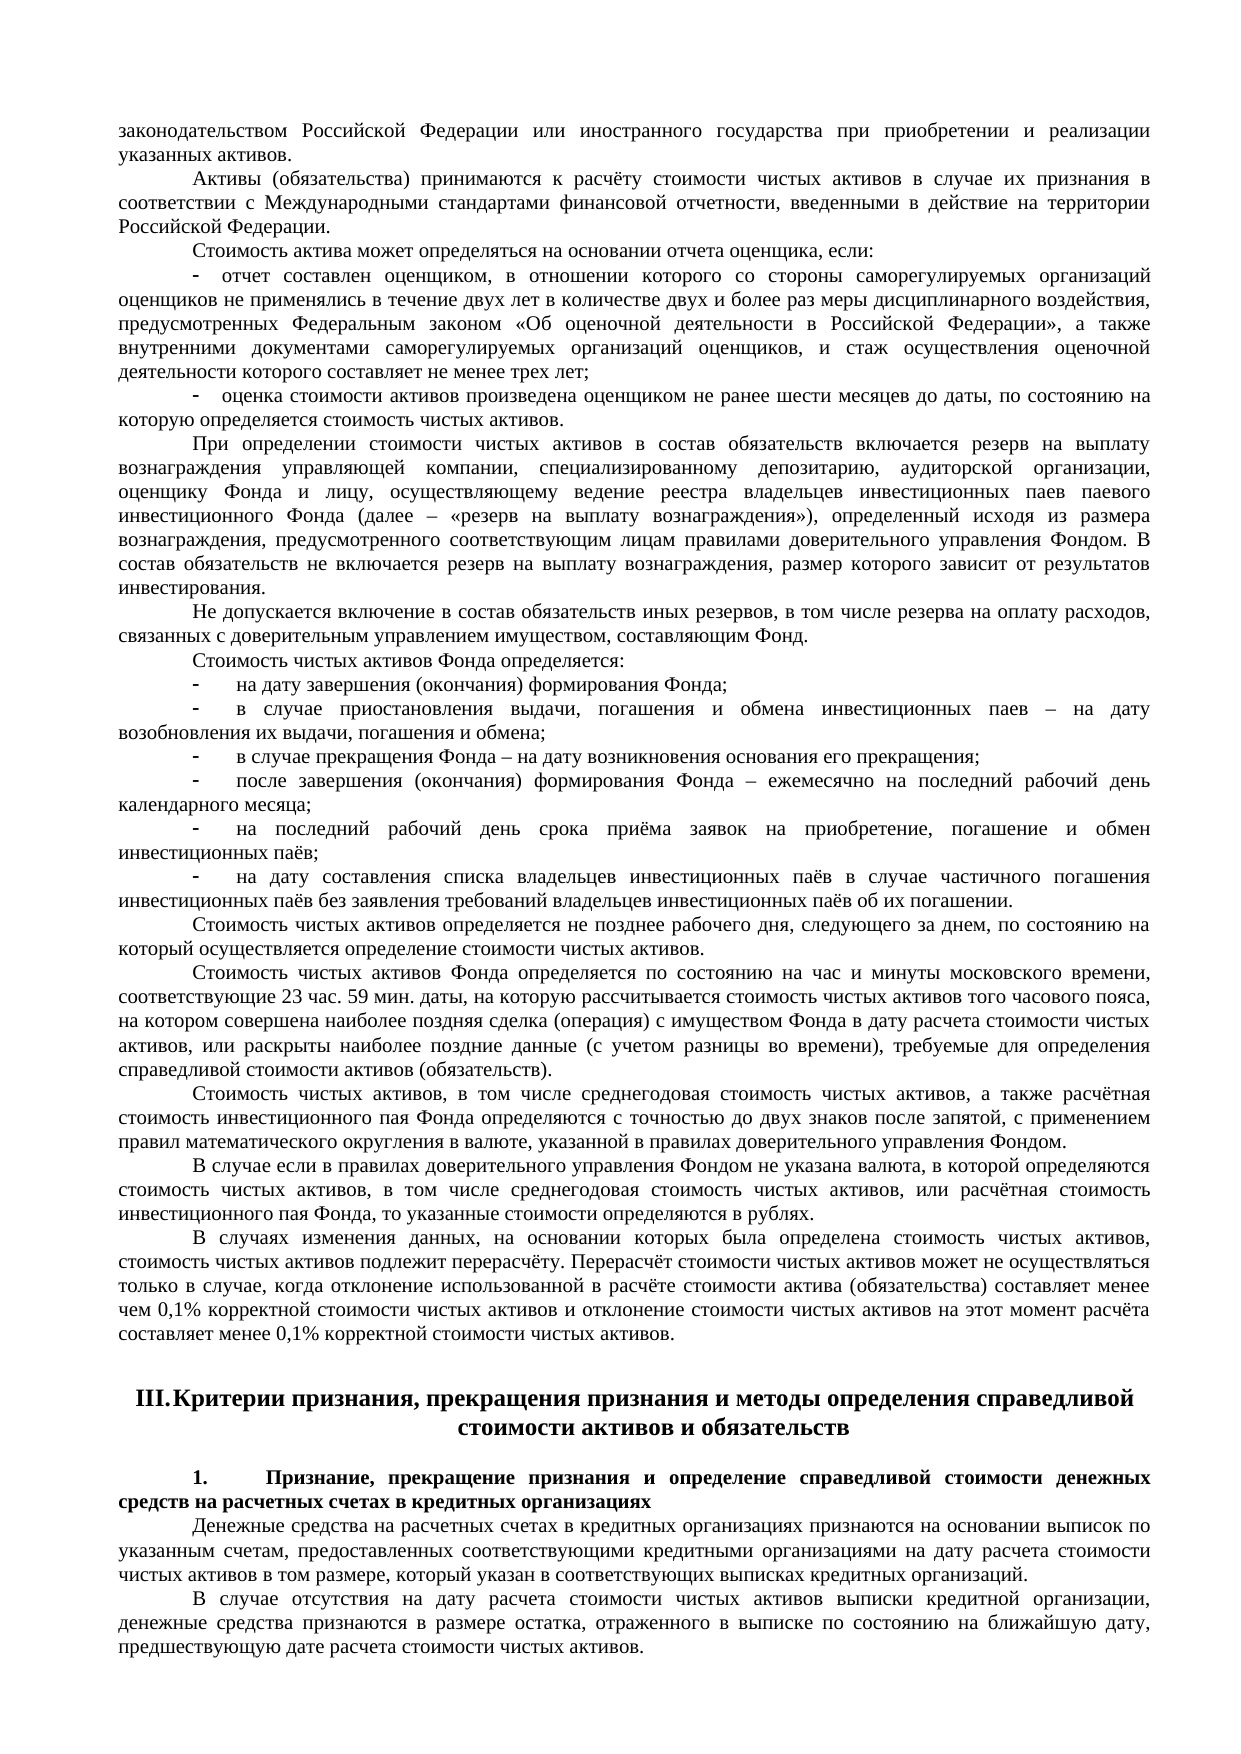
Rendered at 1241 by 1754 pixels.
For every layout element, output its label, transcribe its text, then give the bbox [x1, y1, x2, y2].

text Стоимость чистых активов определяется не позднее рабочего дня, следующего за днем, по состоянию на который осуществляется определение стоимости чистых активов. [118, 912, 1152, 960]
list в случае приостановления выдачи, погашения и обмена инвестиционных паев – на дату возобновления их выдачи, погашения и обмена; [118, 696, 1152, 744]
list на последний рабочий день срока приёма заявок на приобретение, погашение и обмен инвестиционных паёв; [118, 816, 1152, 864]
text Признание, прекращение признания и определение справедливой стоимости денежных средств на расчетных счетах в кредитных организациях [118, 1465, 1152, 1513]
list на дату составления списка владельцев инвестиционных паёв в случае частичного погашения инвестиционных паёв без заявления требований владельцев инвестиционных паёв об их погашении. [118, 864, 1152, 912]
text В случае если в правилах доверительного управления Фондом не указана валюта, в которой определяются стоимость чистых активов, в том числе среднегодовая стоимость чистых активов, или расчётная стоимость инвестиционного пая Фонда, то указанные стоимости определяются в рублях. [118, 1153, 1152, 1225]
text Стоимость актива может определяться на основании отчета оценщика, если: [118, 238, 1152, 262]
text В случаях изменения данных, на основании которых была определена стоимость чистых активов, стоимость чистых активов подлежит перерасчёту. Перерасчёт стоимости чистых активов может не осуществляться только в случае, когда отклонение использованной в расчёте стоимости актива (обязательства) составляет менее чем 0,1% корректной стоимости чистых активов и отклонение стоимости чистых активов на этот момент расчёта составляет менее 0,1% корректной стоимости чистых активов. [118, 1225, 1152, 1345]
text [118, 118, 1152, 166]
list оценка стоимости активов произведена оценщиком не ранее шести месяцев до даты, по состоянию на которую определяется стоимость чистых активов. [118, 383, 1152, 431]
text Денежные средства на расчетных счетах в кредитных организациях признаются на основании выписок по указанным счетам, предоставленных соответствующими кредитными организациями на дату расчета стоимости чистых активов в том размере, который указан в соответствующих выписках кредитных организаций. [118, 1513, 1152, 1586]
text Стоимость чистых активов, в том числе среднегодовая стоимость чистых активов, а также расчётная стоимость инвестиционного пая Фонда определяются с точностью до двух знаков после запятой, с применением правил математического округления в валюте, указанной в правилах доверительного управления Фондом. [118, 1081, 1152, 1153]
list на дату завершения (окончания) формирования Фонда; [118, 672, 1152, 696]
text Активы (обязательства) принимаются к расчёту стоимости чистых активов в случае их признания в соответствии с Международными стандартами финансовой отчетности, введенными в действие на территории Российской Федерации. [118, 166, 1152, 238]
list в случае прекращения Фонда – на дату возникновения основания его прекращения; [118, 744, 1152, 768]
list отчет составлен оценщиком, в отношении которого со стороны саморегулируемых организаций оценщиков не применялись в течение двух лет в количестве двух и более раз меры дисциплинарного воздействия, предусмотренных Федеральным законом «Об оценочной деятельности в Российской Федерации», а также внутренними документами саморегулируемых организаций оценщиков, и стаж осуществления оценочной деятельности которого составляет не менее трех лет; [118, 262, 1152, 383]
text Не допускается включение в состав обязательств иных резервов, в том числе резерва на оплату расходов, связанных с доверительным управлением имуществом, составляющим Фонд. [118, 599, 1152, 647]
text Стоимость чистых активов Фонда определяется по состоянию на час и минуты московского времени, соответствующие 23 час. 59 мин. даты, на которую рассчитывается стоимость чистых активов того часового пояса, на котором совершена наиболее поздняя сделка (операция) с имуществом Фонда в дату расчета стоимости чистых активов, или раскрыты наиболее поздние данные (с учетом разницы во времени), требуемые для определения справедливой стоимости активов (обязательств). [118, 960, 1152, 1081]
text Критерии признания, прекращения признания и методы определения справедливой стоимости активов и обязательств [118, 1383, 1152, 1440]
text При определении стоимости чистых активов в состав обязательств включается резерв на выплату вознаграждения управляющей компании, специализированному депозитарию, аудиторской организации, оценщику Фонда и лицу, осуществляющему ведение реестра владельцев инвестиционных паев паевого инвестиционного Фонда (далее – «резерв на выплату вознаграждения»), определенный исходя из размера вознаграждения, предусмотренного соответствующим лицам правилами доверительного управления Фондом. В состав обязательств не включается резерв на выплату вознаграждения, размер которого зависит от результатов инвестирования. [118, 431, 1152, 599]
text В случае отсутствия на дату расчета стоимости чистых активов выписки кредитной организации, денежные средства признаются в размере остатка, отраженного в выписке по состоянию на ближайшую дату, предшествующую дате расчета стоимости чистых активов. [118, 1586, 1152, 1658]
text Стоимость чистых активов Фонда определяется: [118, 647, 1152, 672]
list после завершения (окончания) формирования Фонда – ежемесячно на последний рабочий день календарного месяца; [118, 768, 1152, 816]
